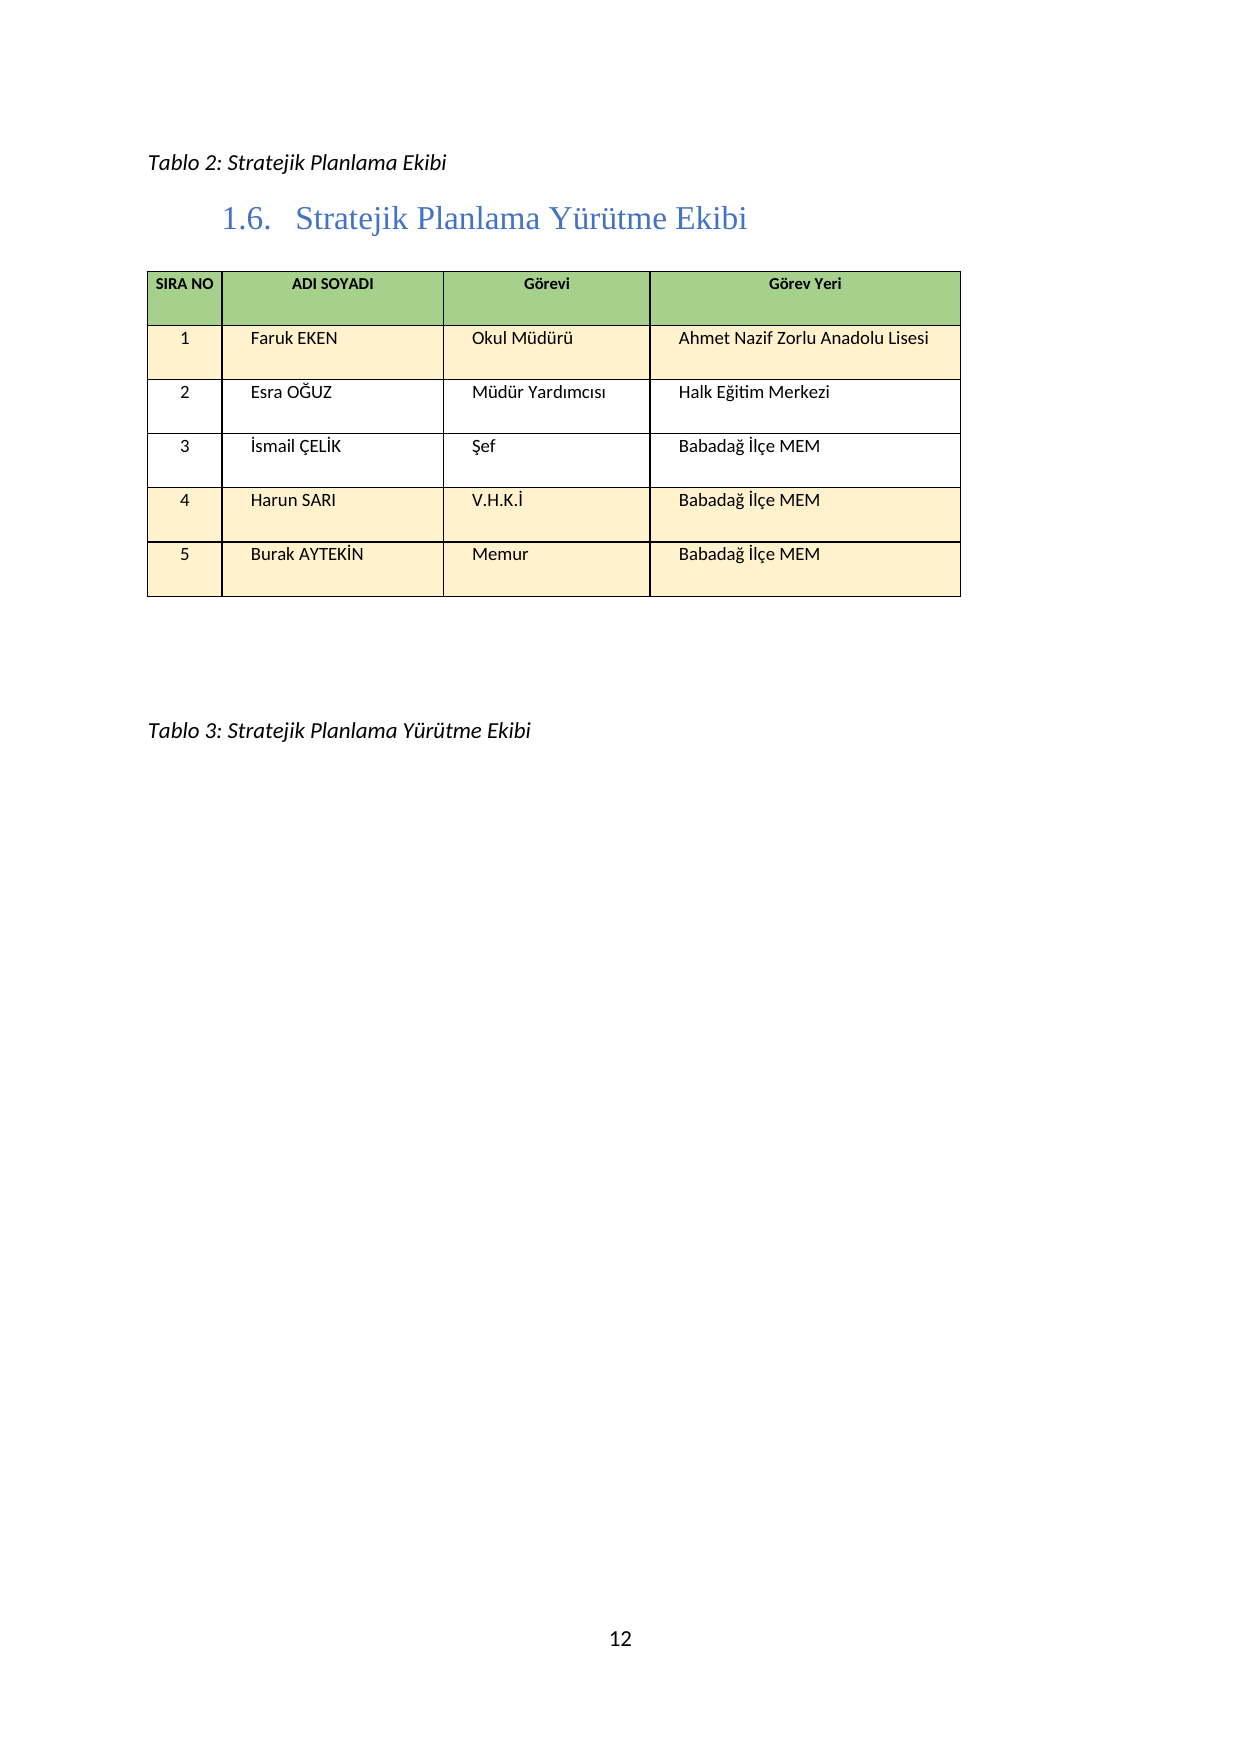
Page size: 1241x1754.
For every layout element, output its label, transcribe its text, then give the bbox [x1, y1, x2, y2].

table_cell V.H.K.İ [444, 488, 649, 541]
table_cell 4 [148, 488, 221, 541]
table_cell 1 [148, 326, 221, 379]
table_cell Şef [444, 434, 649, 487]
table_cell Esra OĞUZ [223, 380, 443, 433]
table_cell Faruk EKEN [223, 326, 443, 379]
table_header Görevi [444, 272, 649, 325]
table_cell Babadağ İlçe MEM [651, 488, 960, 541]
text Tablo 3: Stratejik Planlama Yürütme Ekibi [148, 716, 1093, 744]
text Tablo 2: Stratejik Planlama Ekibi [148, 148, 1093, 176]
table_cell Burak AYTEKİN [223, 543, 443, 596]
table_cell 2 [148, 380, 221, 433]
table_cell Okul Müdürü [444, 326, 649, 379]
table_header ADI SOYADI [223, 272, 443, 325]
table_cell İsmail ÇELİK [223, 434, 443, 487]
table_cell Müdür Yardımcısı [444, 380, 649, 433]
table_header Görev Yeri [651, 272, 960, 325]
table_header SIRA NO [148, 272, 221, 325]
subtitle Stratejik Planlama Yürütme Ekibi [221, 199, 1093, 237]
table_cell Halk Eğitim Merkezi [651, 380, 960, 433]
table_cell Memur [444, 543, 649, 596]
table_cell 3 [148, 434, 221, 487]
table_cell Babadağ İlçe MEM [651, 543, 960, 596]
table_cell 5 [148, 543, 221, 596]
table_cell Ahmet Nazif Zorlu Anadolu Lisesi [651, 326, 960, 379]
table_cell Babadağ İlçe MEM [651, 434, 960, 487]
table_cell Harun SARI [223, 488, 443, 541]
